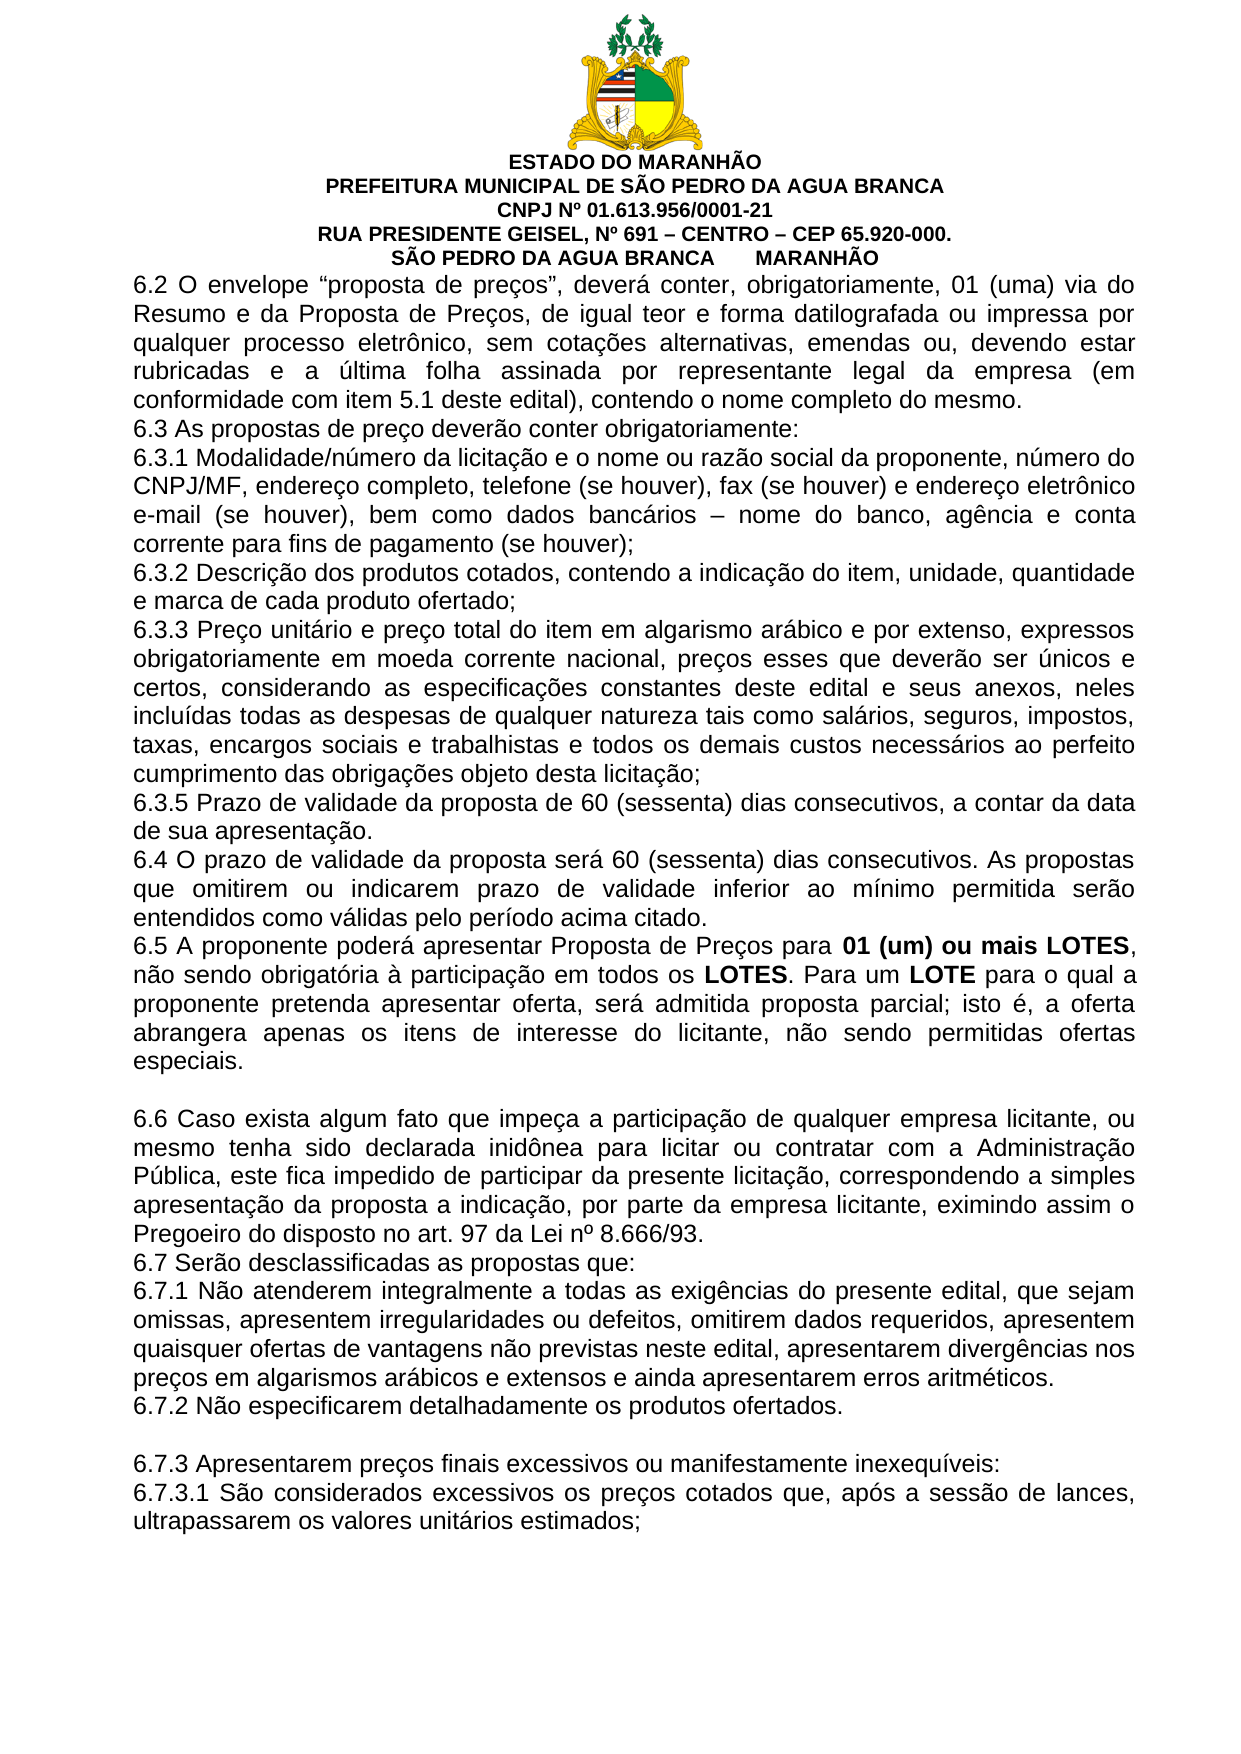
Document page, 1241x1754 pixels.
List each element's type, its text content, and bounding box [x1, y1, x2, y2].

text 6.3 As propostas de preço deverão conter obrigatoriamente: [133, 414, 1137, 442]
text 6.4 O prazo de validade da proposta será 60 (sessenta) dias consecutivos. As propostas que omitirem ou indicarem prazo de validade inferior ao mínimo permitida serão entendidos como válidas pelo período acima citado. [133, 845, 1137, 931]
text 6.2 O envelope “proposta de preços”, deverá conter, obrigatoriamente, 01 (uma) via do Resumo e da Proposta de Preços, de igual teor e forma datilografada ou impressa por qualquer processo eletrônico, sem cotações alternativas, emendas ou, devendo estar rubricadas e a última folha assinada por representante legal da empresa (em conformidade com item 5.1 deste edital), contendo o nome completo do mesmo. [133, 270, 1137, 414]
text 6.6 Caso exista algum fato que impeça a participação de qualquer empresa licitante, ou mesmo tenha sido declarada inidônea para licitar ou contratar com a Administração Pública, este fica impedido de participar da presente licitação, correspondendo a simples apresentação da proposta a indicação, por parte da empresa licitante, eximindo assim o Pregoeiro do disposto no art. 97 da Lei nº 8.666/93. [133, 1104, 1137, 1247]
text 6.3.2 Descrição dos produtos cotados, contendo a indicação do item, unidade, quantidade e marca de cada produto ofertado; [133, 557, 1137, 615]
text 6.3.1 Modalidade/número da licitação e o nome ou razão social da proponente, número do CNPJ/MF, endereço completo, telefone (se houver), fax (se houver) e endereço eletrônico e-mail (se houver), bem como dados bancários – nome do banco, agência e conta corrente para fins de pagamento (se houver); [133, 442, 1137, 557]
text 6.7.1 Não atenderem integralmente a todas as exigências do presente edital, que sejam omissas, apresentem irregularidades ou defeitos, omitirem dados requeridos, apresentem quaisquer ofertas de vantagens não previstas neste edital, apresentarem divergências nos preços em algarismos arábicos e extensos e ainda apresentarem erros aritméticos. [133, 1276, 1137, 1391]
text 6.3.3 Preço unitário e preço total do item em algarismo arábico e por extenso, expressos obrigatoriamente em moeda corrente nacional, preços esses que deverão ser únicos e certos, considerando as especificações constantes deste edital e seus anexos, neles incluídas todas as despesas de qualquer natureza tais como salários, seguros, impostos, taxas, encargos sociais e trabalhistas e todos os demais custos necessários ao perfeito cumprimento das obrigações objeto desta licitação; [133, 615, 1137, 787]
text 6.5 A proponente poderá apresentar Proposta de Preços para 01 (um) ou mais LOTES, não sendo obrigatória à participação em todos os LOTES. Para um LOTE para o qual a proponente pretenda apresentar oferta, será admitida proposta parcial; isto é, a oferta abrangera apenas os itens de interesse do licitante, não sendo permitidas ofertas especiais. [133, 931, 1137, 1075]
picture [567, 14, 703, 151]
text 6.7 Serão desclassificadas as propostas que: [133, 1247, 1137, 1276]
text 6.7.3 Apresentarem preços finais excessivos ou manifestamente inexequíveis: [133, 1449, 1137, 1477]
text 6.7.3.1 São considerados excessivos os preços cotados que, após a sessão de lances, ultrapassarem os valores unitários estimados; [133, 1477, 1137, 1535]
text 6.3.5 Prazo de validade da proposta de 60 (sessenta) dias consecutivos, a contar da data de sua apresentação. [133, 787, 1137, 845]
text 6.7.2 Não especificarem detalhadamente os produtos ofertados. [133, 1391, 1137, 1420]
